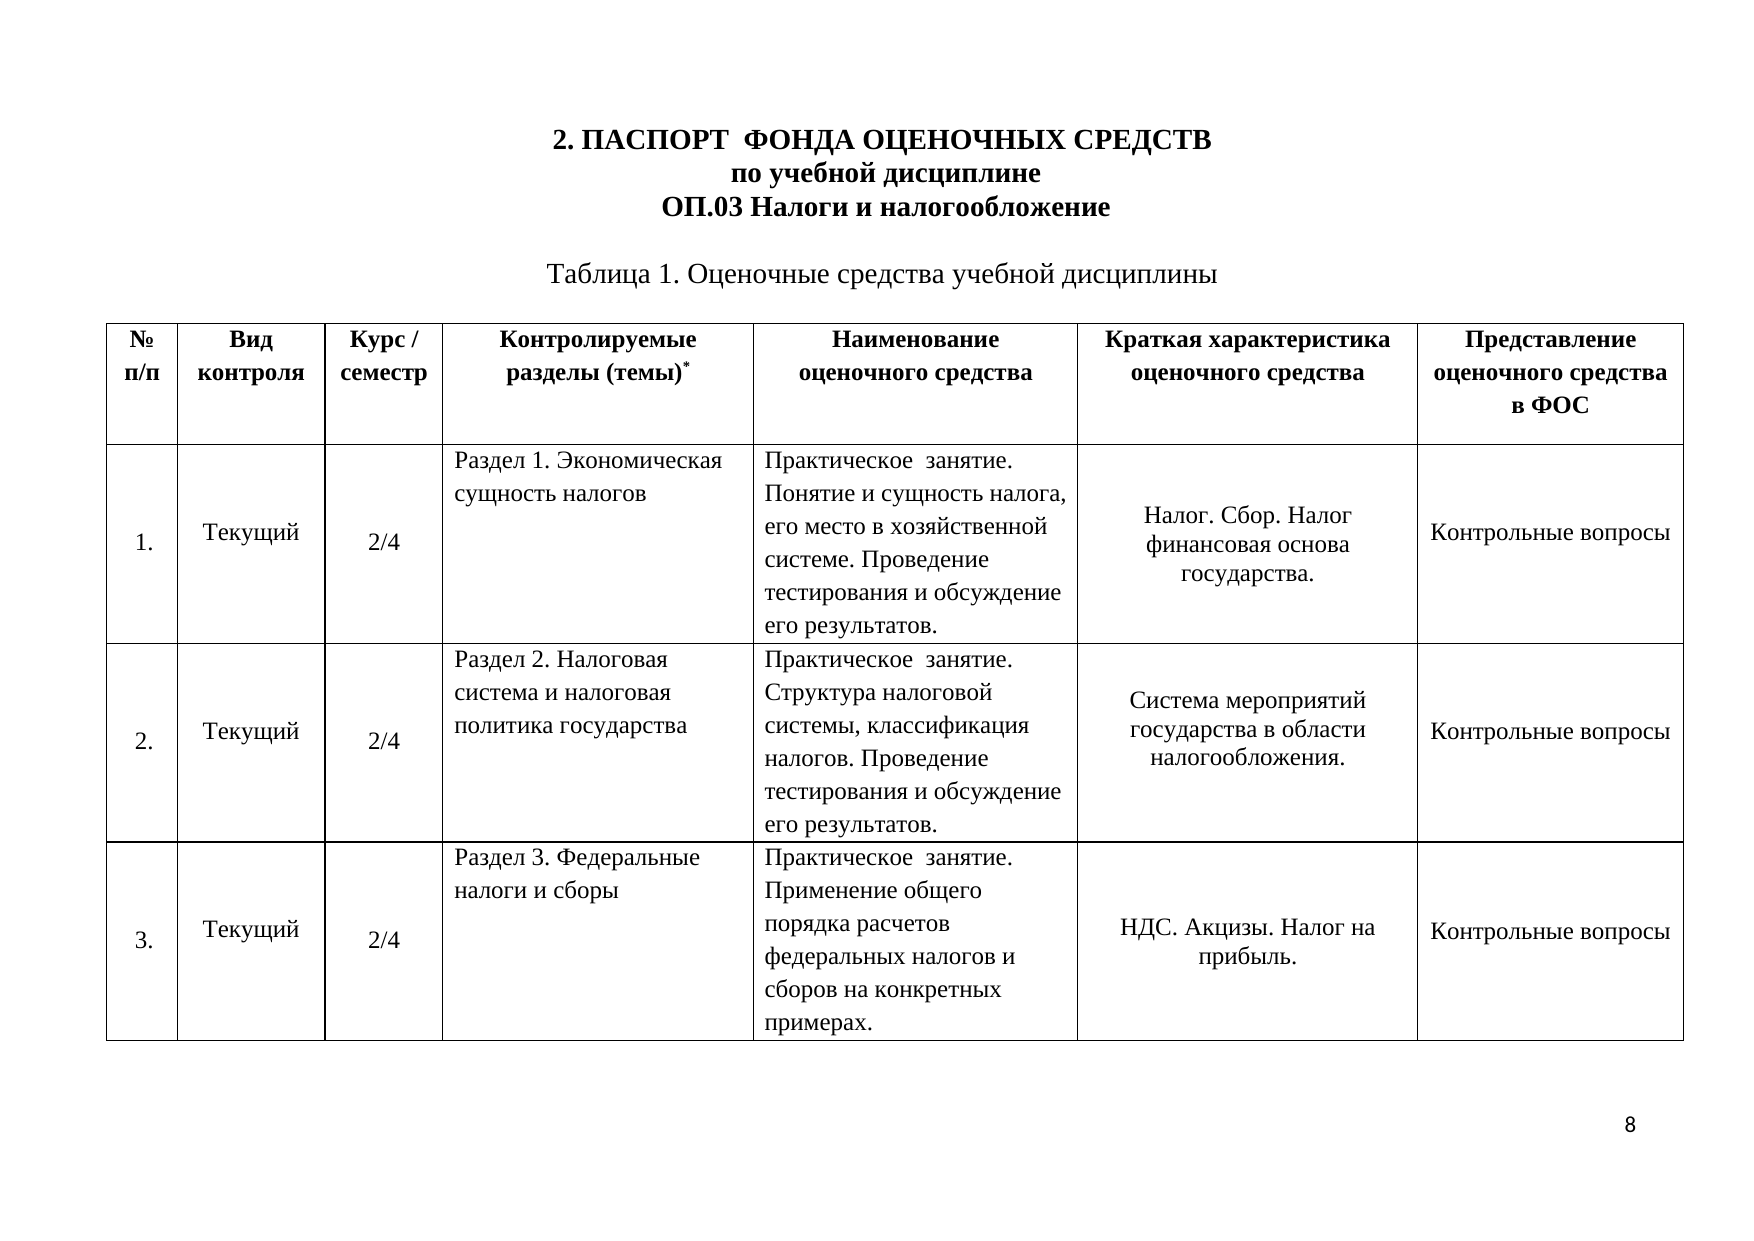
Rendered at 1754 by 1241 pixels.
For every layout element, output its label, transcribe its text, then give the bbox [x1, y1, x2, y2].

table_cell Контрольные вопросы [1418, 445, 1683, 643]
text по учебной дисциплине [128, 156, 1636, 189]
table_cell [107, 644, 177, 841]
text 2. Паспорт фонда оценочных средств [128, 122, 1636, 156]
table_cell Практическое занятие. Применение общего порядка расчетов федеральных налогов и сборов на конкретных примерах. [754, 843, 1077, 1040]
table_cell НДС. Акцизы. Налог на прибыль. [1078, 843, 1417, 1040]
table_header Вид контроля [178, 324, 324, 444]
table_cell Раздел 1. Экономическая сущность налогов [443, 445, 753, 643]
table_cell 2/4 [326, 644, 442, 841]
table_header Представление оценочного средства в ФОС [1418, 324, 1683, 444]
table_cell [107, 843, 177, 1040]
table_header Краткая характеристика оценочного средства [1078, 324, 1417, 444]
table_cell Раздел 3. Федеральные налоги и сборы [443, 843, 753, 1040]
table_cell Контрольные вопросы [1418, 843, 1683, 1040]
table_cell Раздел 2. Налоговая система и налоговая политика государства [443, 644, 753, 841]
table_cell Налог. Сбор. Налог финансовая основа государства. [1078, 445, 1417, 643]
table_header Курс / семестр [326, 324, 442, 444]
table_cell 2/4 [326, 445, 442, 643]
table_header Наименование оценочного средства [754, 324, 1077, 444]
table_header Контролируемые разделы (темы)* [443, 324, 753, 444]
table_cell [107, 445, 177, 643]
table_cell Текущий [178, 445, 324, 643]
table_cell Текущий [178, 644, 324, 841]
table_cell Практическое занятие. Понятие и сущность налога, его место в хозяйственной системе. Проведение тестирования и обсуждение его результатов. [754, 445, 1077, 643]
table_header № п/п [107, 324, 177, 444]
table_cell 2/4 [326, 843, 442, 1040]
table_cell Текущий [178, 843, 324, 1040]
text ОП.03 Налоги и налогообложение [128, 189, 1636, 223]
table_cell Практическое занятие. Структура налоговой системы, классификация налогов. Проведение тестирования и обсуждение его результатов. [754, 644, 1077, 841]
text Таблица 1. Оценочные средства учебной дисциплины [128, 256, 1636, 290]
table_cell Система мероприятий государства в области налогообложения. [1078, 644, 1417, 841]
table_cell Контрольные вопросы [1418, 644, 1683, 841]
